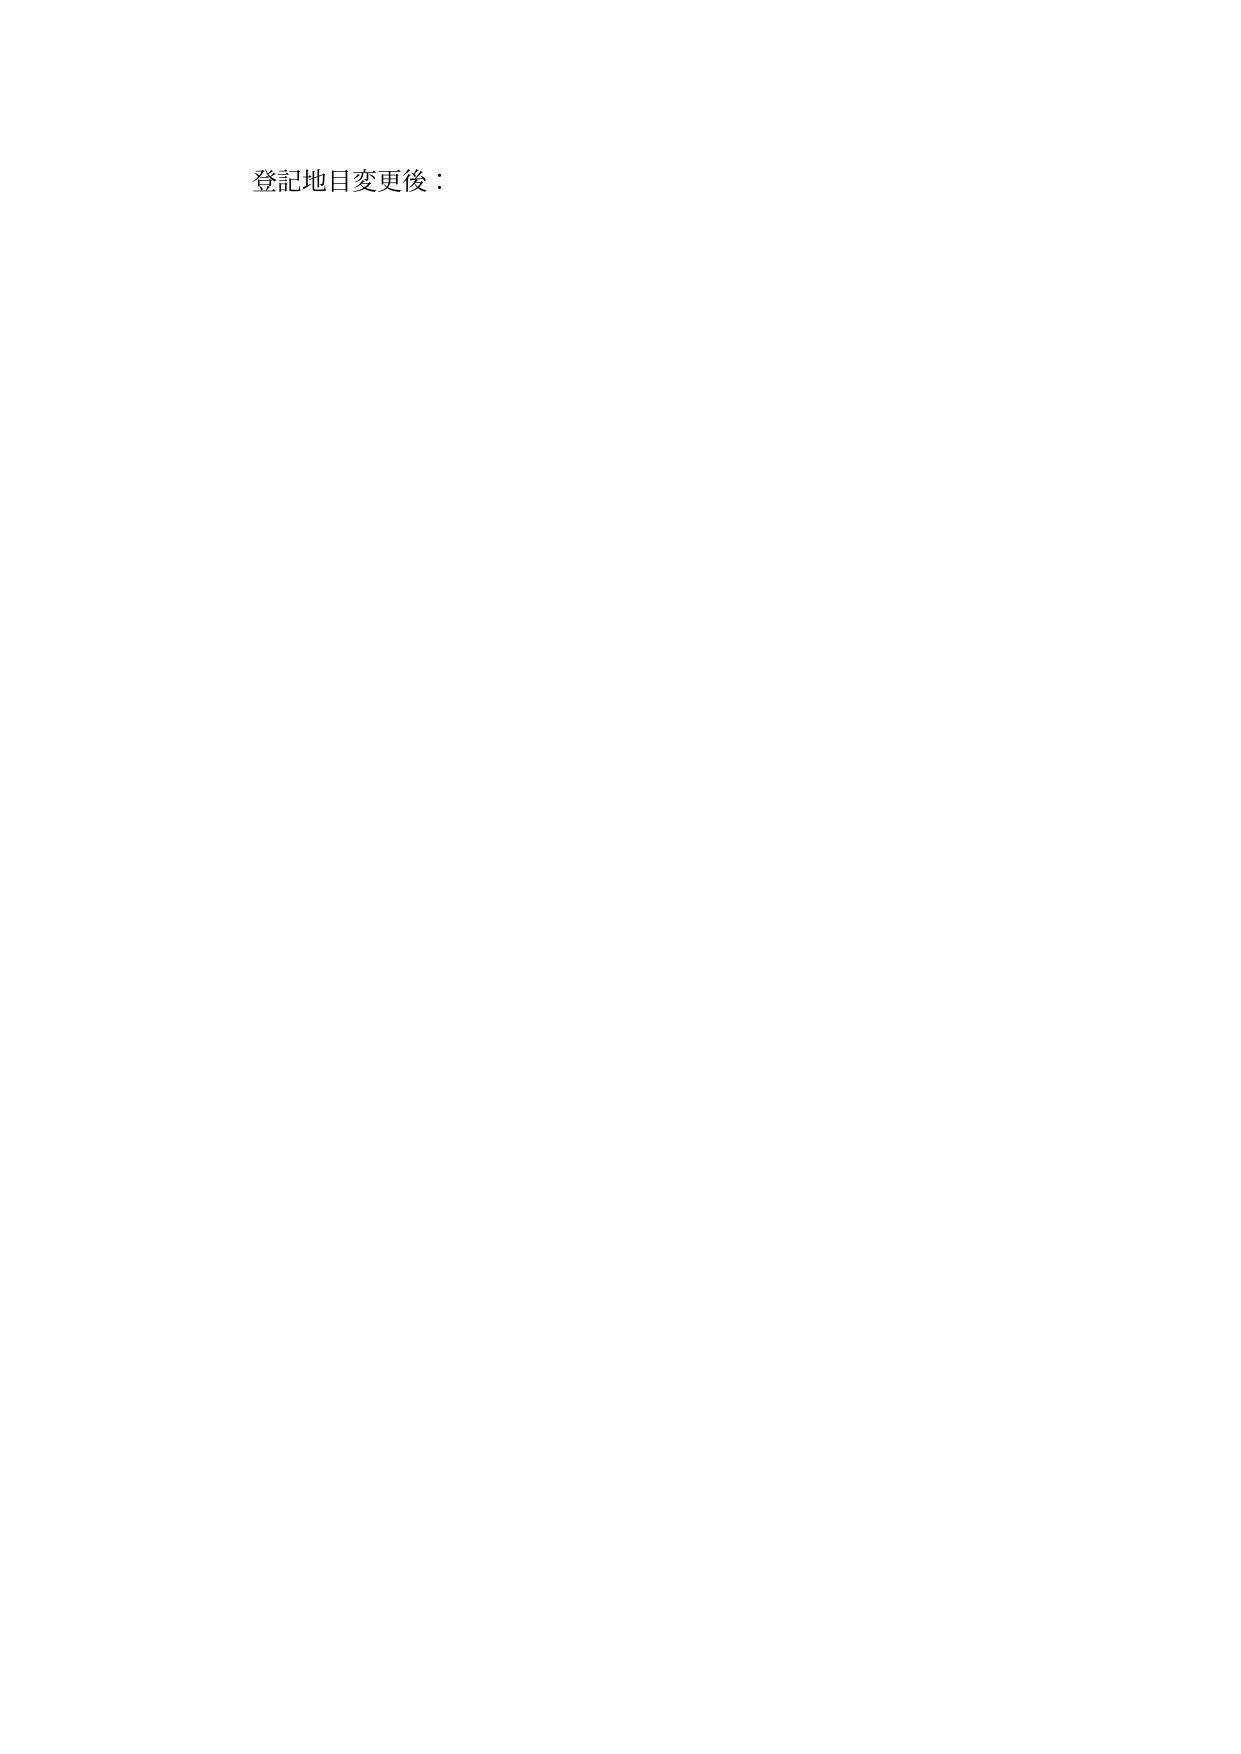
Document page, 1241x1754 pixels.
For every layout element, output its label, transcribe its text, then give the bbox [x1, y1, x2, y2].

text 登記地目変更後： [177, 161, 1063, 198]
